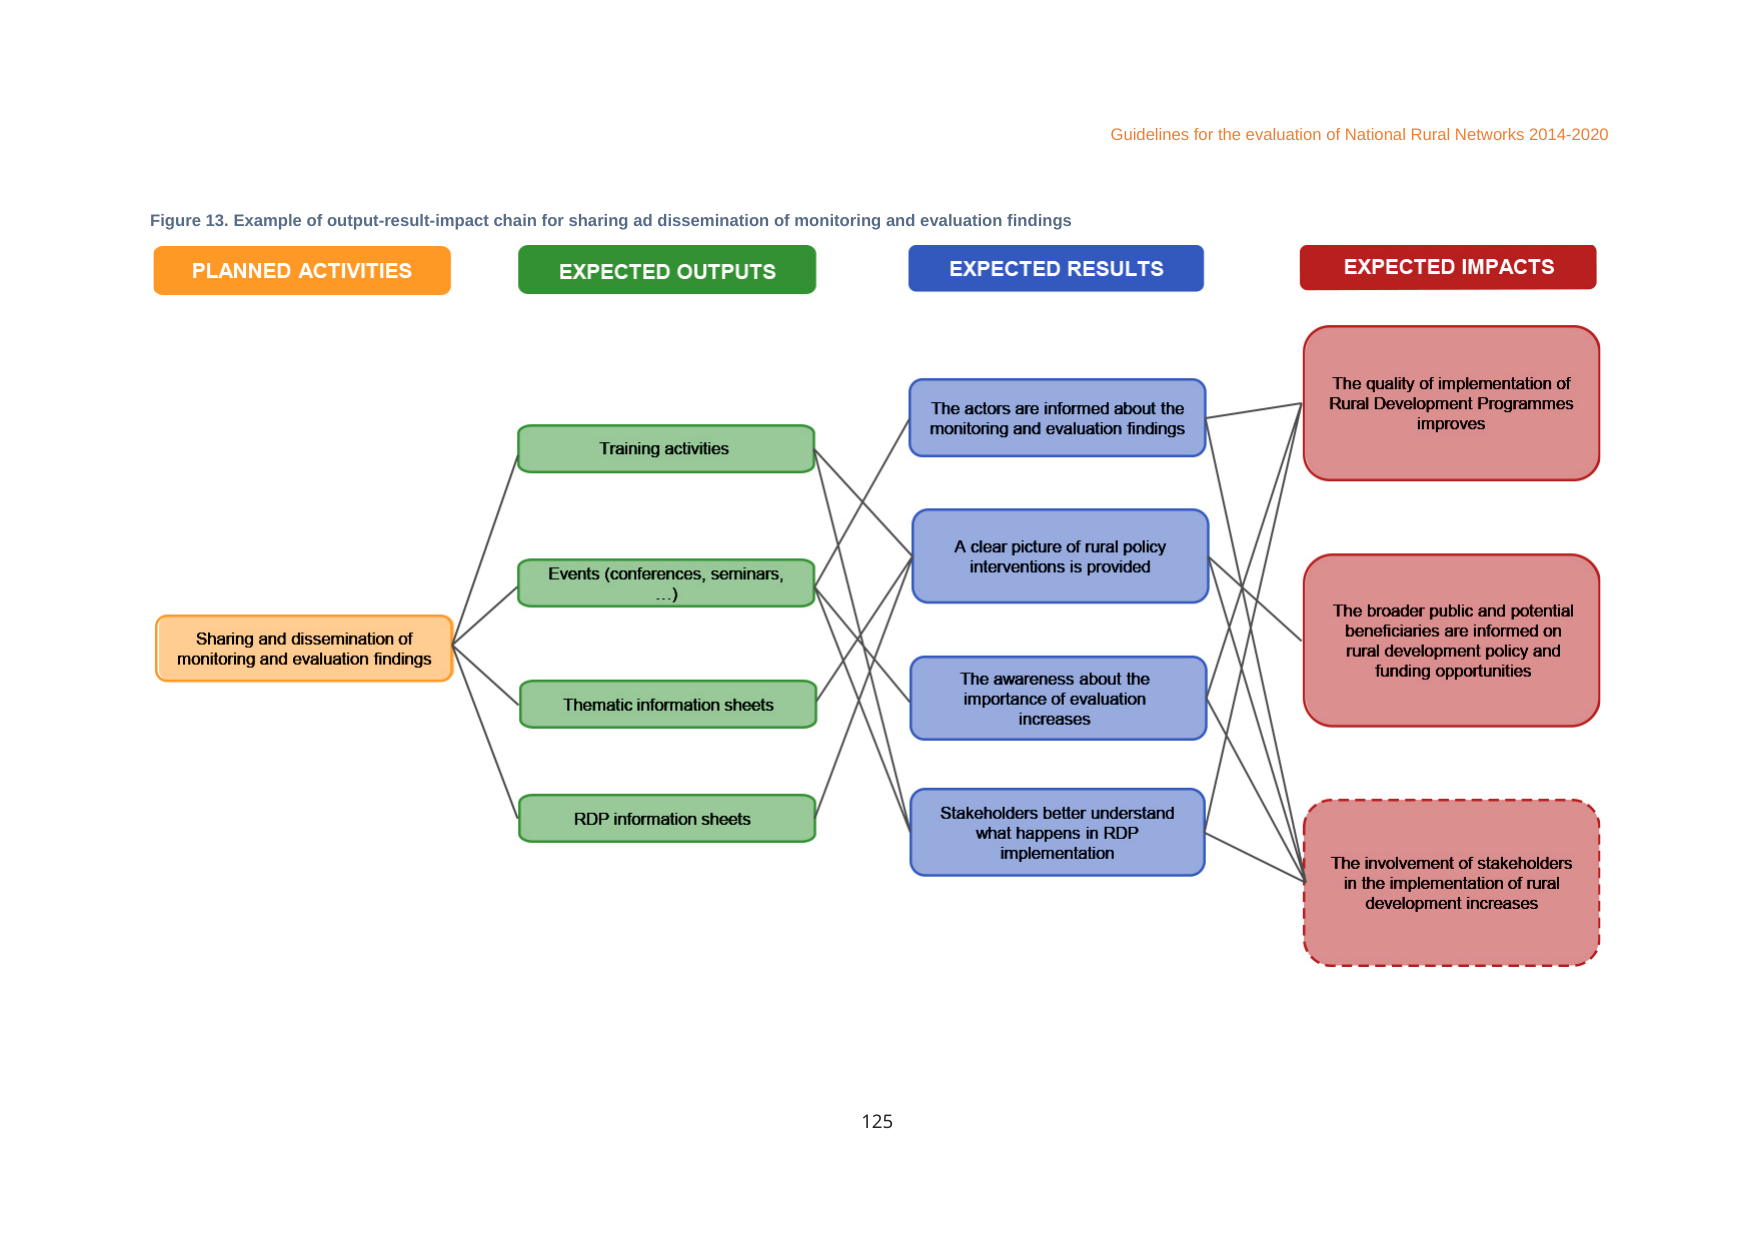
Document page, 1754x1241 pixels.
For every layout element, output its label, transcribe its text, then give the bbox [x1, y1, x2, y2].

picture [153, 245, 1601, 967]
subtitle Example of output-result-impact chain for sharing ad dissemination of monitoring and evaluation findings [150, 211, 1604, 230]
